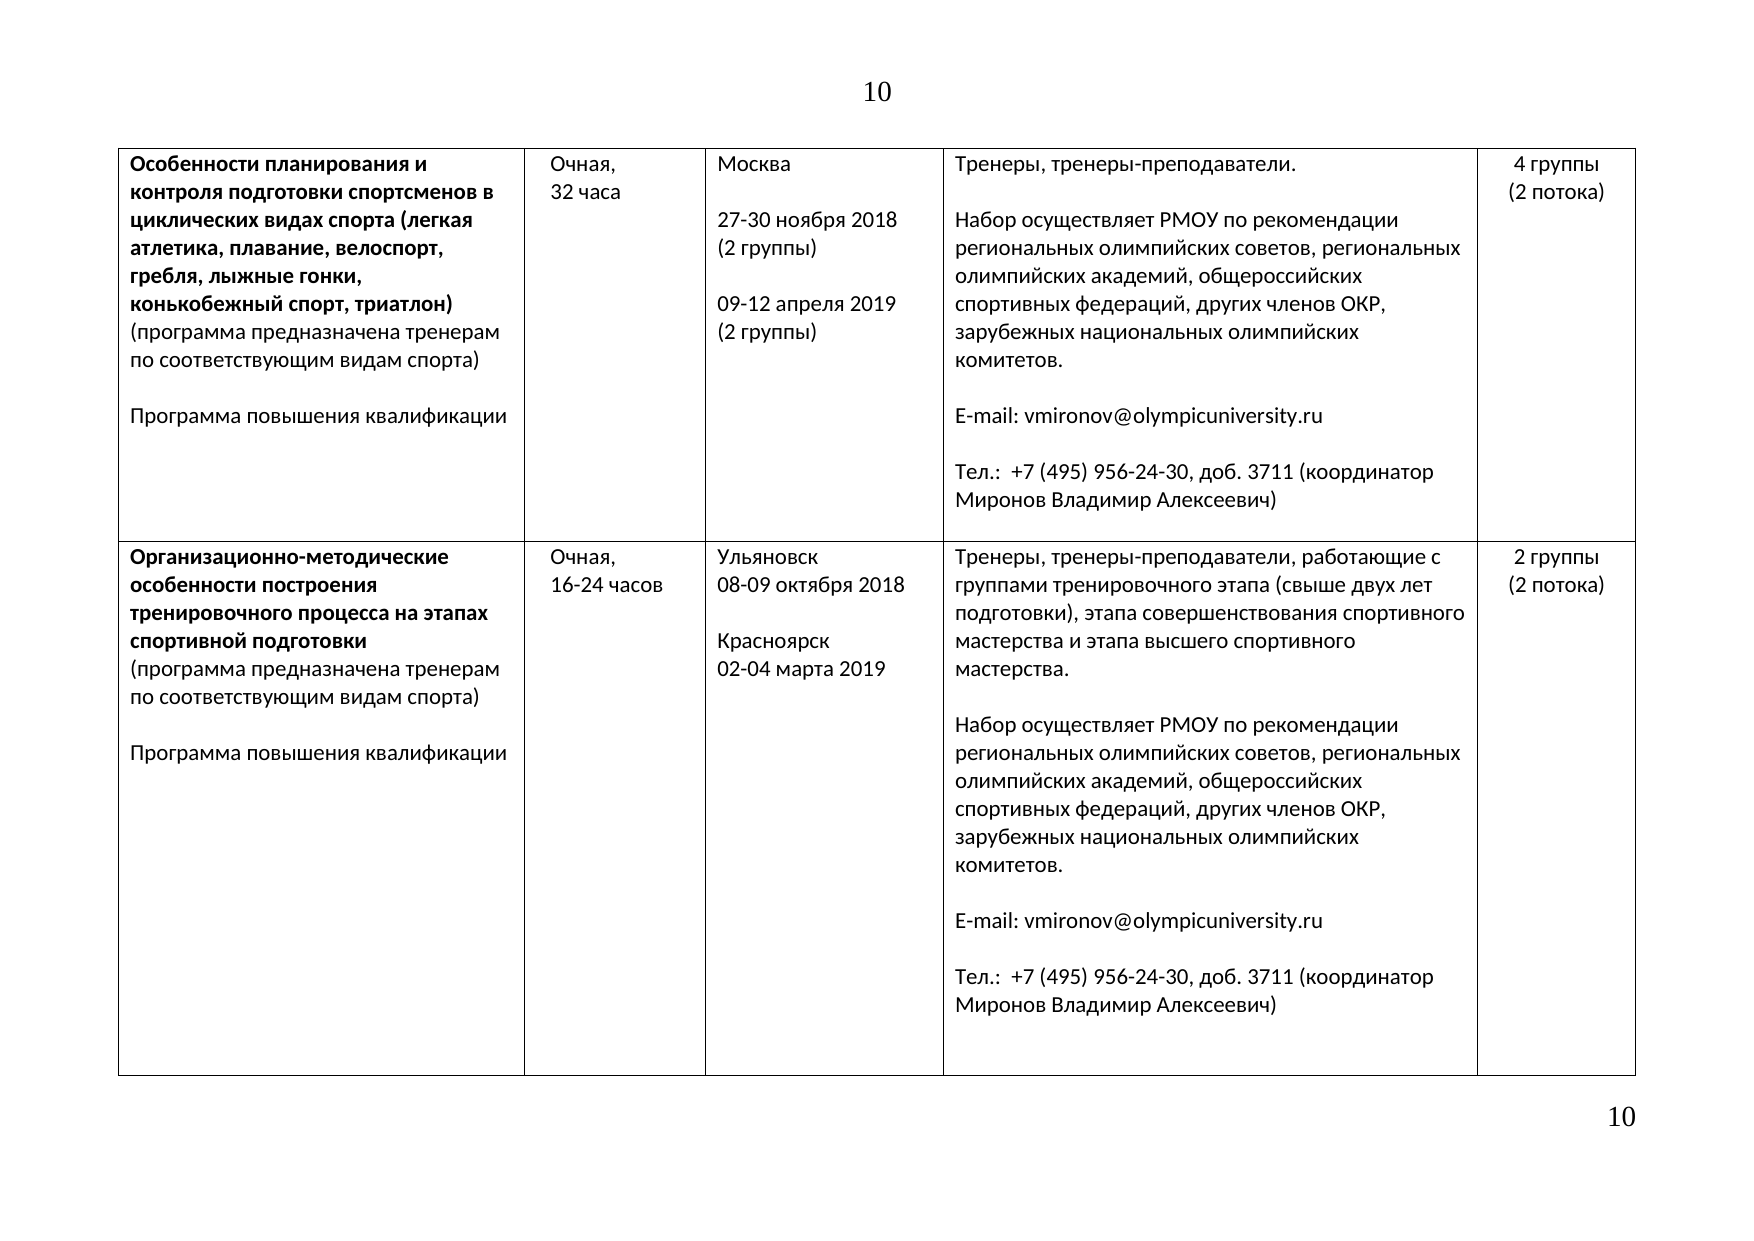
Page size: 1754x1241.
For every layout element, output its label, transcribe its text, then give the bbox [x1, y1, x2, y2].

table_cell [944, 149, 1477, 541]
table_cell Москва 27-30 ноября 2018 (2 группы) 09-12 апреля 2019 (2 группы) [706, 149, 943, 541]
table_cell Организационно-методические особенности построения тренировочного процесса на этапах спортивной подготовки (программа предназначена тренерам по соответствующим видам спорта) Программа повышения квалификации [119, 542, 524, 1074]
table_cell Очная, 32 часа [525, 149, 705, 541]
table_cell 4 группы (2 потока) [1478, 149, 1635, 541]
table_cell Ульяновск 08-09 октября 2018 Красноярск 02-04 марта 2019 [706, 542, 943, 1074]
table_cell Очная, 16-24 часов [525, 542, 705, 1074]
table_cell Тренеры, тренеры-преподаватели, работающие с группами тренировочного этапа (свыше двух лет подготовки), этапа совершенствования спортивного мастерства и этапа высшего спортивного мастерства. Набор осуществляет РМОУ по рекомендации региональных олимпийских советов, региональных олимпийских академий, общероссийских спортивных федераций, других членов ОКР, зарубежных национальных олимпийских комитетов. E-mail: vmironov@olympicuniversity.ru Тел.: +7 (495) 956-24-30, доб. 3711 (координатор Миронов Владимир Алексеевич) [944, 542, 1477, 1074]
table_cell Особенности планирования и контроля подготовки спортсменов в циклических видах спорта (легкая атлетика, плавание, велоспорт, гребля, лыжные гонки, конькобежный спорт, триатлон) (программа предназначена тренерам по соответствующим видам спорта) Программа повышения квалификации [119, 149, 524, 541]
table_cell 2 группы (2 потока) [1478, 542, 1635, 1074]
